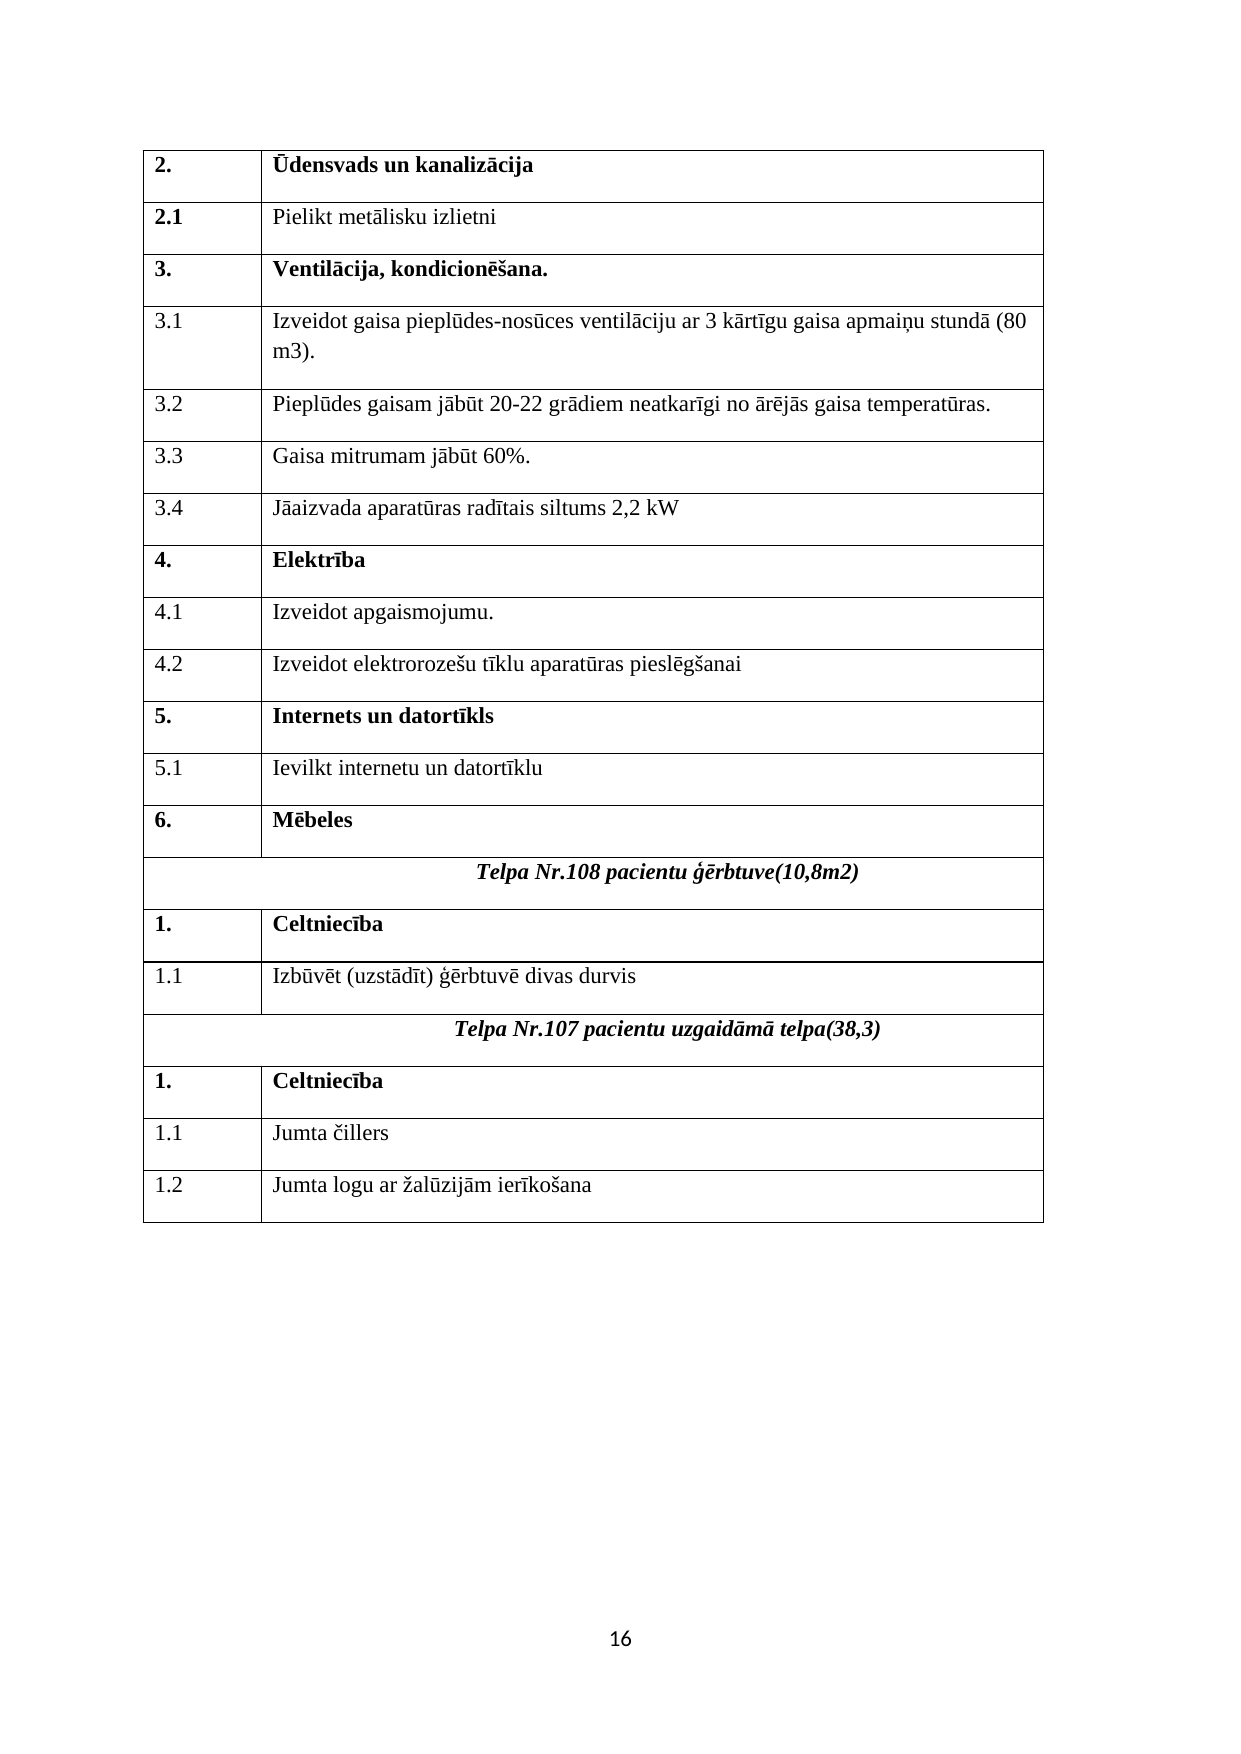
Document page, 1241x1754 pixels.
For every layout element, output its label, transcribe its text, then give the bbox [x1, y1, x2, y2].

table_cell Jumta čillers [262, 1119, 1043, 1170]
table_cell 1. [144, 1067, 261, 1118]
table_cell Telpa Nr.108 pacientu ģērbtuve(10,8m2) [144, 858, 1043, 909]
table_cell Ūdensvads un kanalizācija [262, 151, 1043, 202]
table_cell Izveidot elektrorozešu tīklu aparatūras pieslēgšanai [262, 650, 1043, 701]
table_cell Izveidot apgaismojumu. [262, 598, 1043, 649]
table_cell Jumta logu ar žalūzijām ierīkošana [262, 1171, 1043, 1222]
table_cell Mēbeles [262, 806, 1043, 857]
table_cell 5. [144, 702, 261, 753]
table_cell 4.2 [144, 650, 261, 701]
table_cell 6. [144, 806, 261, 857]
table_cell Jāaizvada aparatūras radītais siltums 2,2 kW [262, 494, 1043, 545]
table_cell 3.2 [144, 390, 261, 441]
table_cell 3. [144, 255, 261, 306]
table_cell Celtniecība [262, 1067, 1043, 1118]
table_cell Telpa Nr.107 pacientu uzgaidāmā telpa(38,3) [144, 1015, 1043, 1066]
table_cell 3.3 [144, 442, 261, 493]
table_cell 1.2 [144, 1171, 261, 1222]
table_cell Celtniecība [262, 910, 1043, 961]
table_cell 1. [144, 910, 261, 961]
table_cell Elektrība [262, 546, 1043, 597]
table_cell 2.1 [144, 203, 261, 254]
table_cell Ventilācija, kondicionēšana. [262, 255, 1043, 306]
table_cell Pieplūdes gaisam jābūt 20-22 grādiem neatkarīgi no ārējās gaisa temperatūras. [262, 390, 1043, 441]
table_cell 2. [144, 151, 261, 202]
table_cell 4. [144, 546, 261, 597]
table_cell 5.1 [144, 754, 261, 805]
table_cell 1.1 [144, 1119, 261, 1170]
table_cell 3.1 [144, 307, 261, 388]
table_cell Ievilkt internetu un datortīklu [262, 754, 1043, 805]
table_cell 3.4 [144, 494, 261, 545]
table_cell Internets un datortīkls [262, 702, 1043, 753]
table_cell Pielikt metālisku izlietni [262, 203, 1043, 254]
table_cell 4.1 [144, 598, 261, 649]
table_cell Izbūvēt (uzstādīt) ģērbtuvē divas durvis [262, 963, 1043, 1013]
table_cell Izveidot gaisa pieplūdes-nosūces ventilāciju ar 3 kārtīgu gaisa apmaiņu stundā (80 m3). [262, 307, 1043, 388]
table_cell Gaisa mitrumam jābūt 60%. [262, 442, 1043, 493]
table_cell 1.1 [144, 963, 261, 1013]
